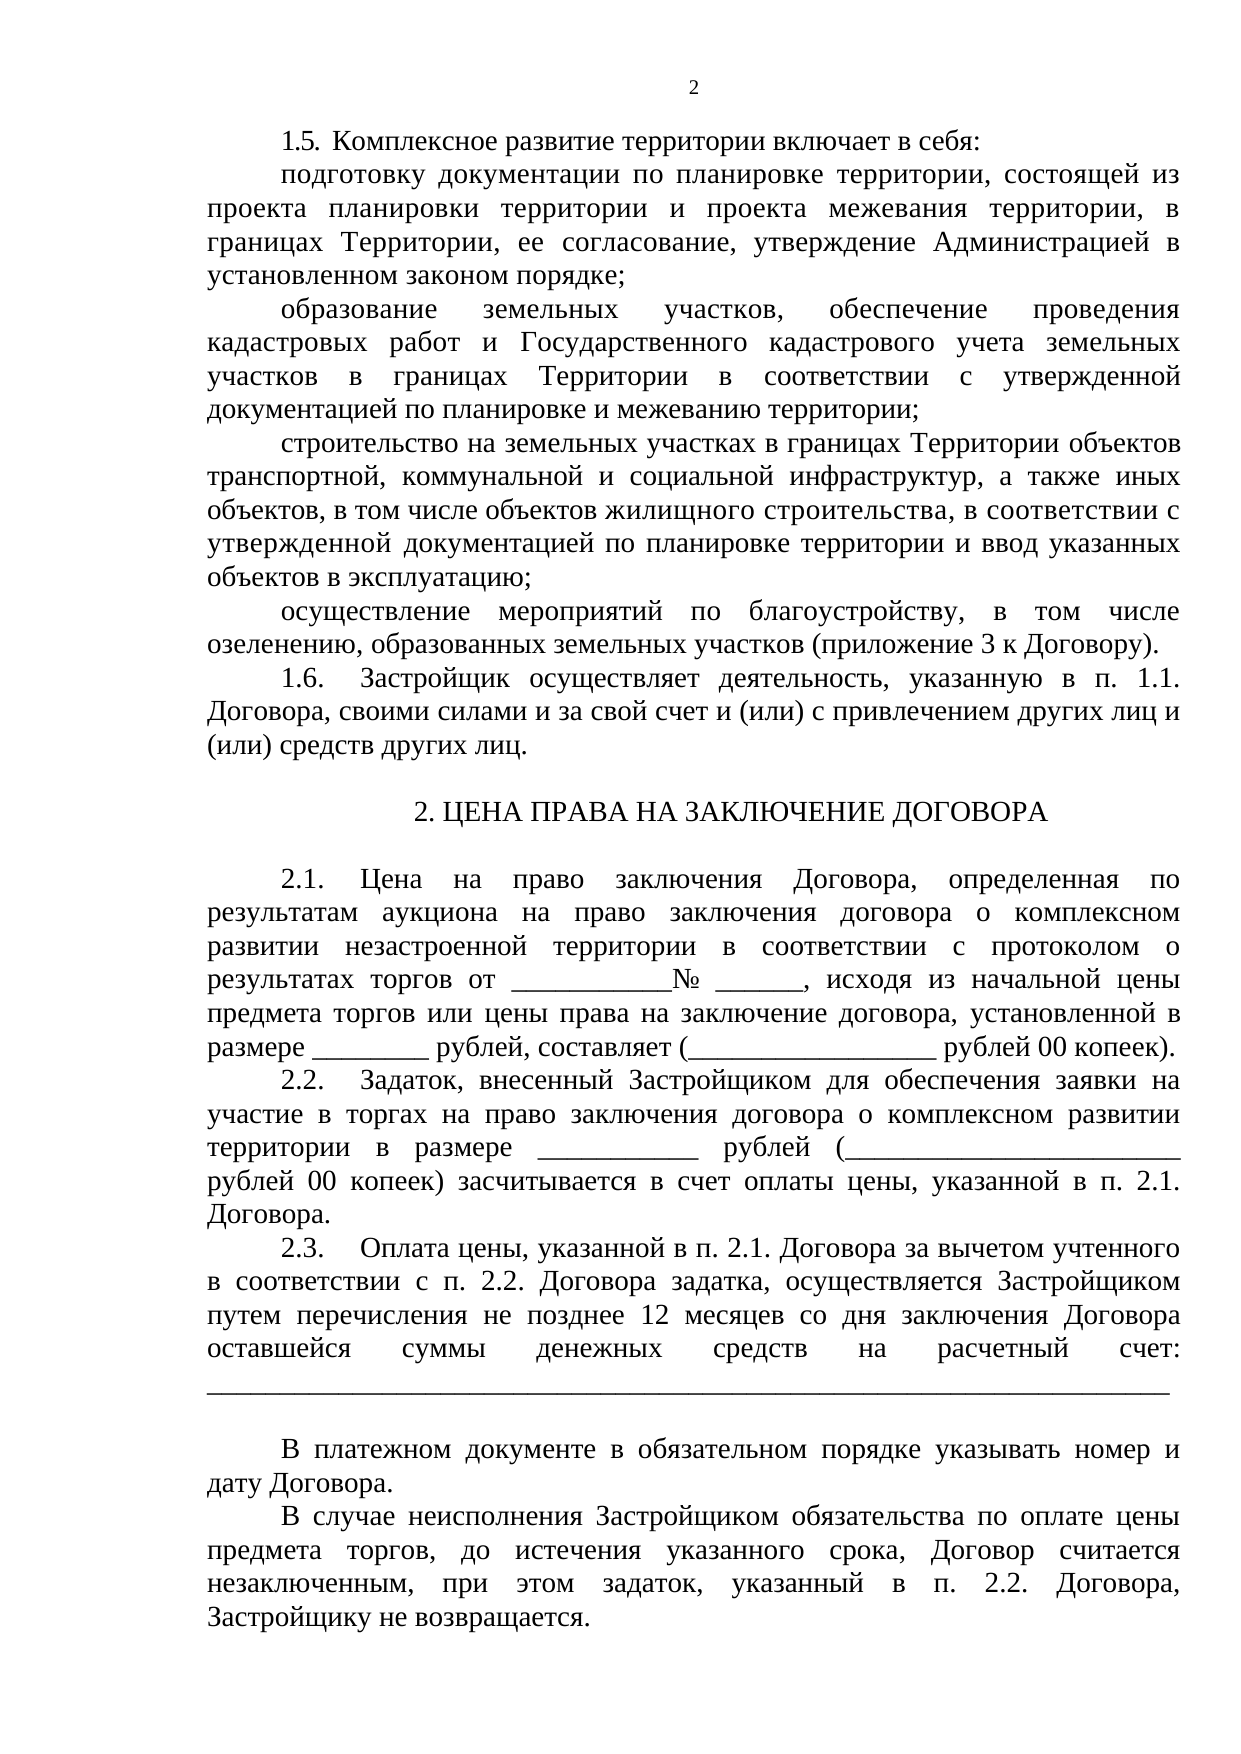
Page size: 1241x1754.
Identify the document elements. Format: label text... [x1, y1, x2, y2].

text подготовку документации по планировке территории, состоящей из проекта планировки территории и проекта межевания территории, в границах Территории, ее согласование, утверждение Администрацией в установленном законом порядке; [207, 157, 1181, 291]
text 2.1. Цена на право заключения Договора, определенная по результатам аукциона на право заключения договора о комплексном развитии незастроенной территории в соответствии с протоколом о результатах торгов от ___________№ ______, исходя из начальной цены предмета торгов или цены права на заключение договора, установленной в размере ________ рублей, составляет (_________________ рублей 00 копеек). [207, 861, 1181, 1062]
text 2. ЦЕНА ПРАВА НА ЗАКЛЮЧЕНИЕ ДОГОВОРА [207, 794, 1181, 827]
text 1.5. Комплексное развитие территории включает в себя: [207, 123, 1181, 157]
text образование земельных участков, обеспечение проведения кадастровых работ и Государственного кадастрового учета земельных участков в границах Территории в соответствии с утвержденной документацией по планировке и межеванию территории; [207, 291, 1181, 425]
text В платежном документе в обязательном порядке указывать номер и дату Договора. [207, 1431, 1181, 1498]
text В случае неисполнения Застройщиком обязательства по оплате цены предмета торгов, до истечения указанного срока, Договор считается незаключенным, при этом задаток, указанный в п. 2.2. Договора, Застройщику не возвращается. [207, 1498, 1181, 1632]
text осуществление мероприятий по благоустройству, в том числе озеленению, образованных земельных участков (приложение 3 к Договору). [207, 593, 1181, 660]
text строительство на земельных участках в границах Территории объектов транспортной, коммунальной и социальной инфраструктур, а также иных объектов, в том числе объектов жилищного строительства, в соответствии с утвержденной документацией по планировке территории и ввод указанных объектов в эксплуатацию; [207, 425, 1181, 593]
text 1.6. Застройщик осуществляет деятельность, указанную в п. 1.1. Договора, своими силами и за свой счет и (или) с привлечением других лиц и (или) средств других лиц. [207, 660, 1181, 760]
text 2.3. Оплата цены, указанной в п. 2.1. Договора за вычетом учтенного в соответствии с п. 2.2. Договора задатка, осуществляется Застройщиком путем перечисления не позднее 12 месяцев со дня заключения Договора оставшейся суммы денежных средств на расчетный счет: __________________________________________________________________ [207, 1230, 1181, 1398]
text 2.2. Задаток, внесенный Застройщиком для обеспечения заявки на участие в торгах на право заключения договора о комплексном развитии территории в размере ___________ рублей (_______________________ рублей 00 копеек) засчитывается в счет оплаты цены, указанной в п. 2.1. Договора. [207, 1062, 1181, 1230]
